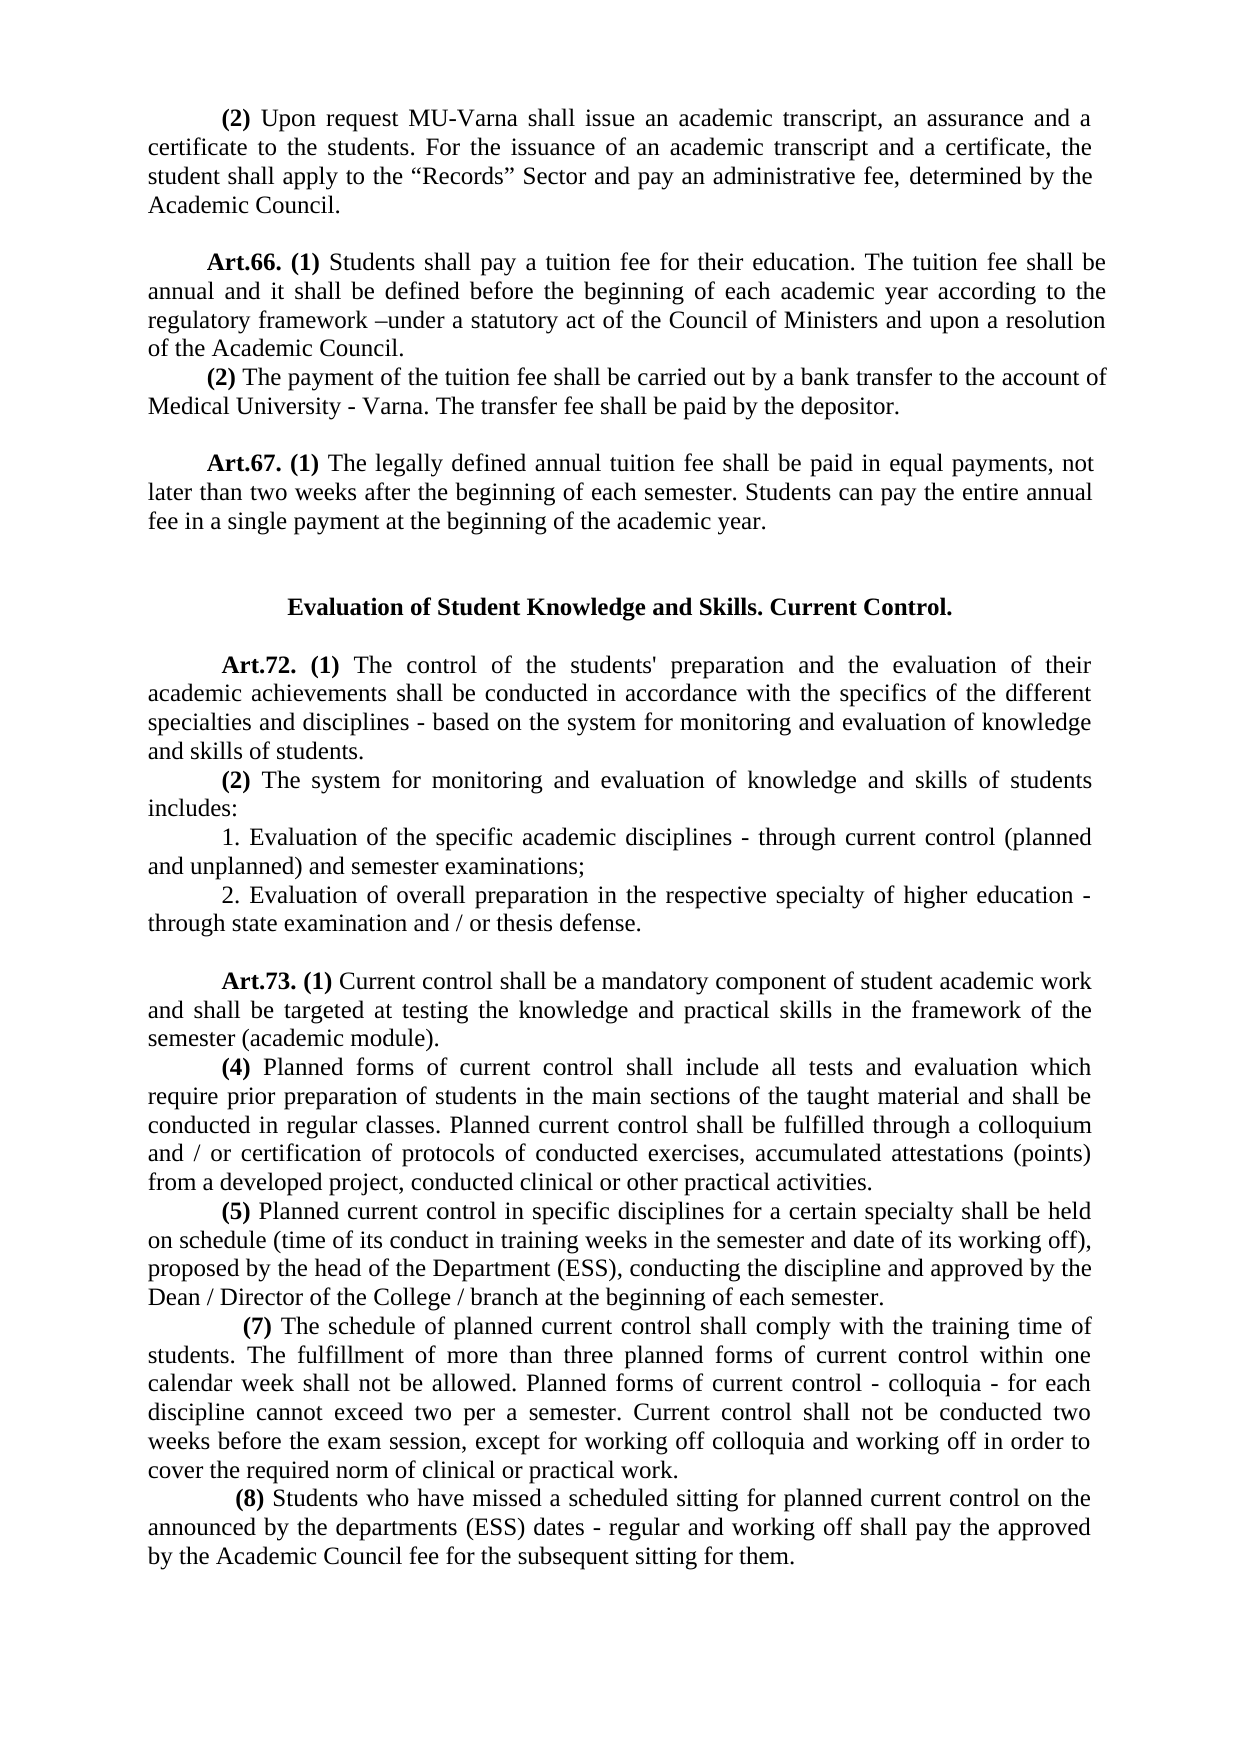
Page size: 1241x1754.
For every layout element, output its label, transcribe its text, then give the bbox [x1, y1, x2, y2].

text Art.66. (1) Students shall pay a tuition fee for their education. The tuition fee shall be annual and it shall be defined before the beginning of each academic year according to the regulatory framework –under a statutory act of the Council of Ministers and upon a resolution of the Academic Council. [148, 247, 1108, 362]
text 1. Evaluation of the specific academic disciplines - through current control (planned and unplanned) and semester examinations; [148, 822, 1093, 880]
text Art.73. (1) Current control shall be a mandatory component of student academic work and shall be targeted at testing the knowledge and practical skills in the framework of the semester (academic module). [148, 966, 1093, 1052]
text (4) Planned forms of current control shall include all tests and evaluation which require prior preparation of students in the main sections of the taught material and shall be conducted in regular classes. Planned current control shall be fulfilled through a colloquium and / or certification of protocols of conducted exercises, accumulated attestations (points) from a developed project, conducted clinical or other practical activities. [148, 1052, 1093, 1196]
text (7) The schedule of planned current control shall comply with the training time of students. The fulfillment of more than three planned forms of current control within one calendar week shall not be allowed. Planned forms of current control - colloquia - for each discipline cannot exceed two per a semester. Current control shall not be conducted two weeks before the exam session, except for working off colloquia and working off in order to cover the required norm of clinical or practical work. [148, 1311, 1093, 1483]
text (5) Planned current control in specific disciplines for a certain specialty shall be held on schedule (time of its conduct in training weeks in the semester and date of its working off), proposed by the head of the Department (ESS), conducting the discipline and approved by the Dean / Director of the College / branch at the beginning of each semester. [148, 1196, 1093, 1311]
text Art.67. (1) The legally defined annual tuition fee shall be paid in equal payments, not later than two weeks after the beginning of each semester. Students can pay the entire annual fee in a single payment at the beginning of the academic year. [148, 448, 1095, 535]
text Evaluation of Student Knowledge and Skills. Current Control. [148, 592, 1093, 621]
text Art.72. (1) The control of the students' preparation and the evaluation of their academic achievements shall be conducted in accordance with the specifics of the different specialties and disciplines - based on the system for monitoring and evaluation of knowledge and skills of students. [148, 650, 1093, 765]
text (2) The payment of the tuition fee shall be carried out by a bank transfer to the account of Medical University - Varna. The transfer fee shall be paid by the depositor. [148, 362, 1108, 420]
text (2) The system for monitoring and evaluation of knowledge and skills of students includes: [148, 765, 1093, 822]
text 2. Evaluation of overall preparation in the respective specialty of higher education - through state examination and / or thesis defense. [148, 880, 1093, 937]
text (2) Upon request MU-Varna shall issue an academic transcript, an assurance and a certificate to the students. For the issuance of an academic transcript and a certificate, the student shall apply to the “Records” Sector and pay an administrative fee, determined by the Academic Council. [148, 103, 1093, 218]
text (8) Students who have missed a scheduled sitting for planned current control on the announced by the departments (ESS) dates - regular and working off shall pay the approved by the Academic Council fee for the subsequent sitting for them. [148, 1483, 1093, 1570]
